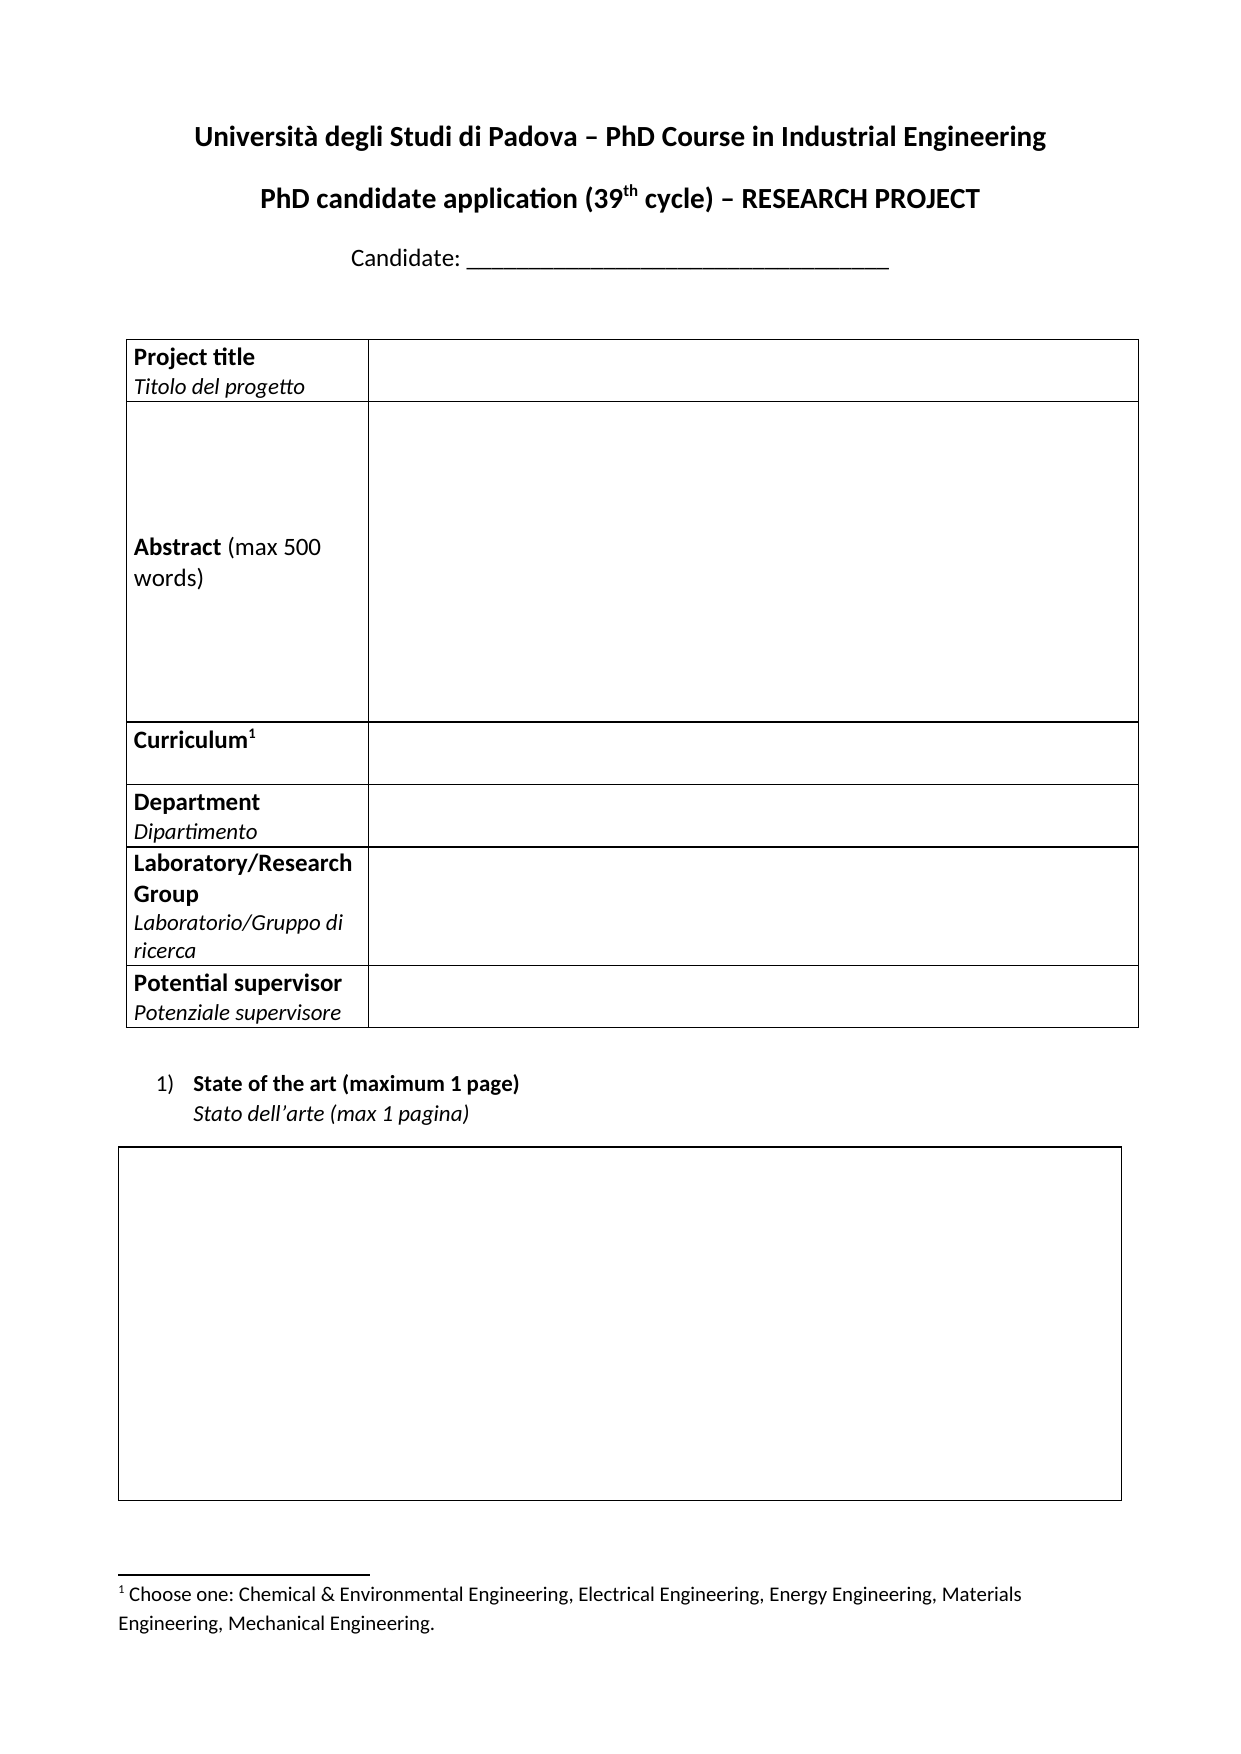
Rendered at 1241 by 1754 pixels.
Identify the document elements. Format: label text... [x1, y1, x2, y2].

text PhD candidate application (39th cycle) – RESEARCH PROJECT [118, 180, 1122, 216]
table_header Project title Titolo del progetto [127, 340, 368, 401]
table_header [119, 1148, 1121, 1499]
table_cell Laboratory/Research Group Laboratorio/Gruppo di ricerca [127, 848, 368, 964]
list State of the art (maximum 1 page) Stato dell’arte (max 1 pagina) [156, 1069, 1122, 1128]
table_cell [369, 402, 1138, 721]
table_cell Curriculum [127, 723, 368, 784]
table_cell [369, 785, 1138, 846]
table_header [369, 340, 1138, 401]
text Università degli Studi di Padova – PhD Course in Industrial Engineering [118, 118, 1122, 154]
table_cell Abstract (max 500 words) [127, 402, 368, 721]
table_cell Potential supervisor Potenziale supervisore [127, 966, 368, 1027]
table_cell [369, 723, 1138, 784]
text Candidate: __________________________________ [118, 242, 1122, 272]
table_cell [369, 966, 1138, 1027]
table_cell [369, 848, 1138, 964]
table_cell Department Dipartimento [127, 785, 368, 846]
